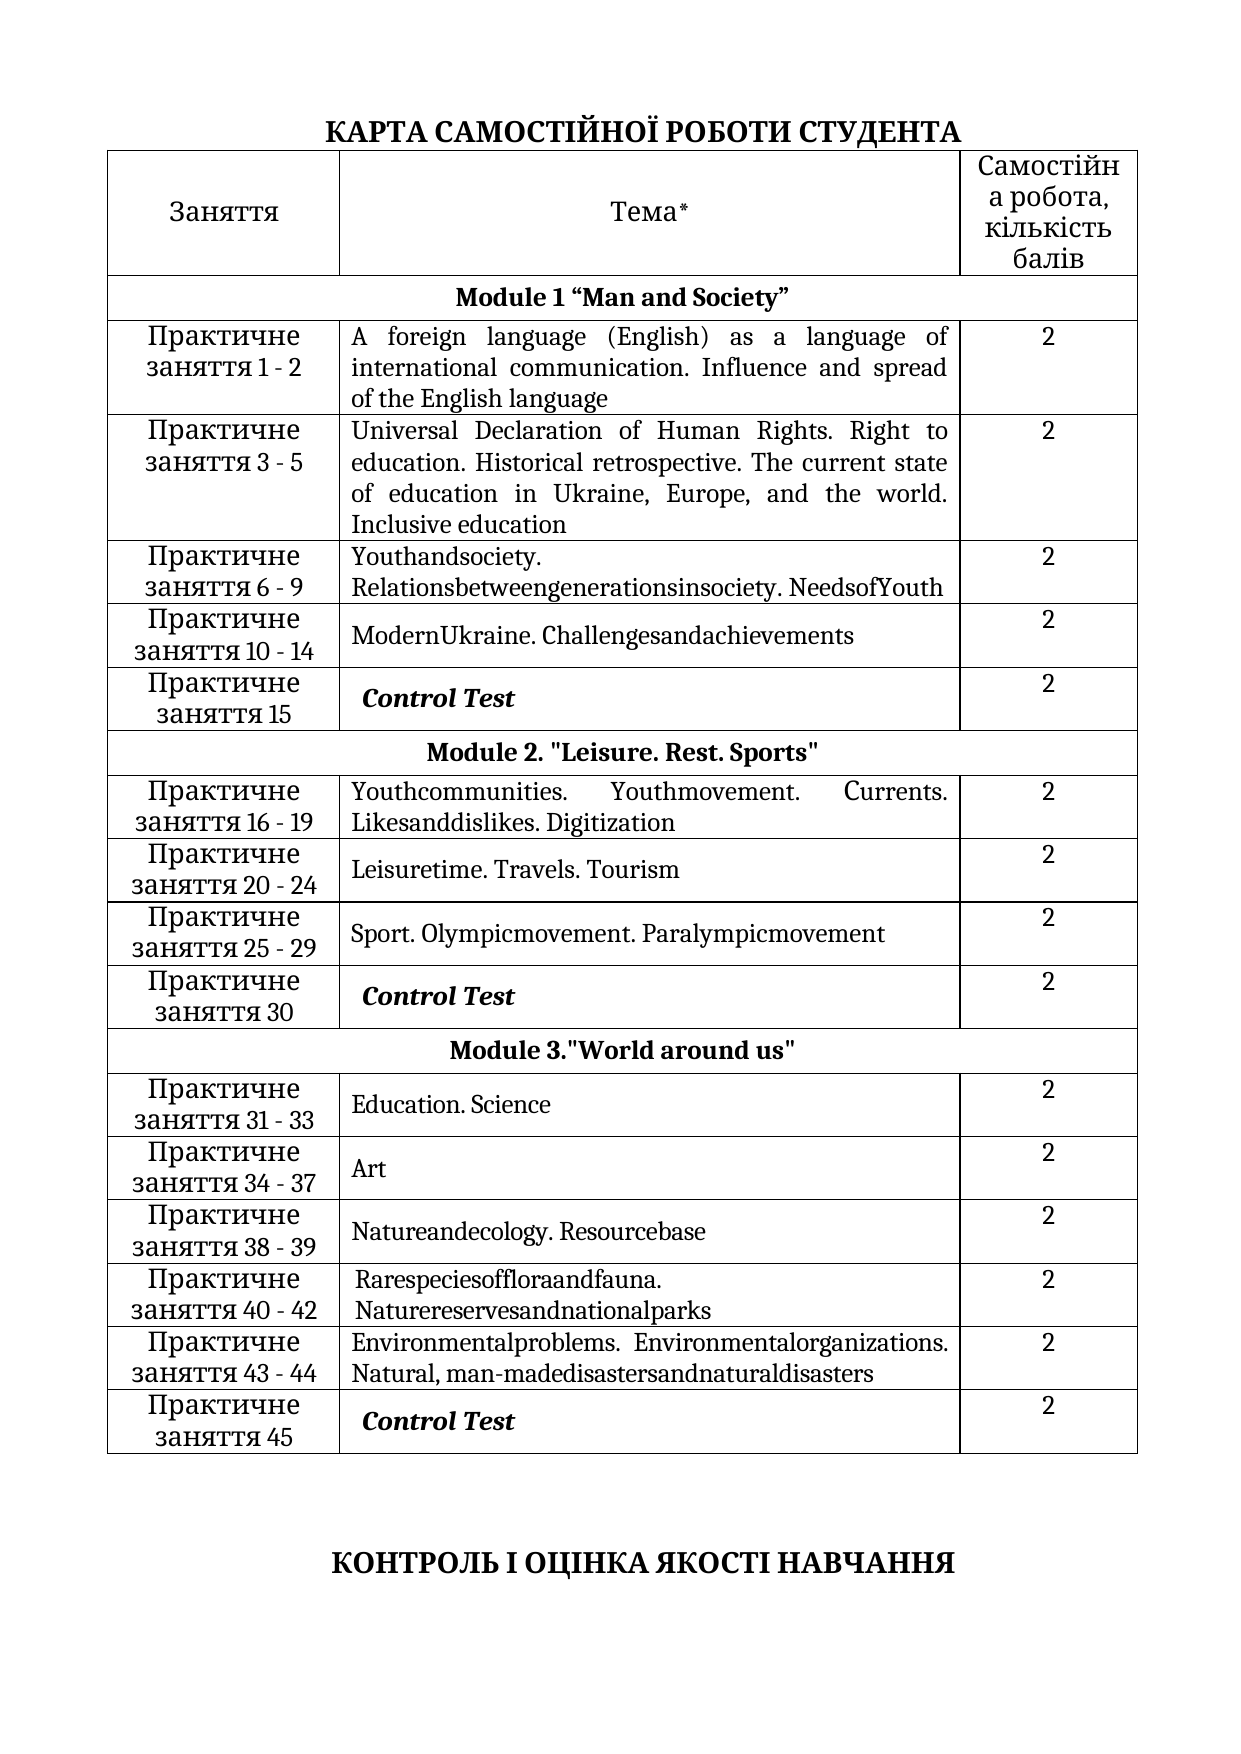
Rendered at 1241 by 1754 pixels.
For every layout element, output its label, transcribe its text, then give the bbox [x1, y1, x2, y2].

table_cell Module 1 “Man and Society” [108, 276, 1137, 320]
table_cell 2 [961, 839, 1137, 901]
table_cell 2 [961, 966, 1137, 1028]
table_cell Практичне заняття 40 - 42 [108, 1264, 339, 1326]
table_cell Environmentalproblems. Environmentalorganizations. Natural, man-madedisastersandnaturaldisasters [340, 1327, 959, 1389]
table_cell Практичне заняття 15 [108, 668, 339, 730]
table_cell Практичне заняття 20 - 24 [108, 839, 339, 901]
table_cell Практичне заняття 1 - 2 [108, 321, 339, 414]
table_cell Практичне заняття 38 - 39 [108, 1200, 339, 1263]
table_cell 2 [961, 1200, 1137, 1263]
table_cell 2 [961, 415, 1137, 540]
table_cell Art [340, 1137, 959, 1199]
table_cell Практичне заняття 45 [108, 1390, 339, 1453]
table_cell Практичне заняття 6 - 9 [108, 541, 339, 603]
table_cell Практичне заняття 25 - 29 [108, 903, 339, 965]
table_cell Natureandecology. Resourcebase [340, 1200, 959, 1263]
table_cell Control Test [340, 1390, 959, 1453]
table_cell Education. Science [340, 1074, 959, 1136]
table_header Самостійна робота, кількість балів [961, 151, 1137, 275]
table_cell 2 [961, 776, 1137, 838]
table_cell 2 [961, 541, 1137, 603]
table_cell Практичне заняття 10 - 14 [108, 604, 339, 667]
table_header Заняття [108, 151, 339, 275]
text КОНТРОЛЬ І ОЦІНКА ЯКОСТІ НАВЧАННЯ [135, 1547, 1152, 1581]
table_cell 2 [961, 668, 1137, 730]
table_cell 2 [961, 321, 1137, 414]
table_cell Youthcommunities. Youthmovement. Сurrents. Likesanddislikes. Digitization [340, 776, 959, 838]
table_cell 2 [961, 903, 1137, 965]
table_cell Leisuretime. Travels. Tourism [340, 839, 959, 901]
table_cell Практичне заняття 30 [108, 966, 339, 1028]
table_cell 2 [961, 604, 1137, 667]
table_cell 2 [961, 1327, 1137, 1389]
table_cell Control Test [340, 966, 959, 1028]
table_cell Практичне заняття 34 - 37 [108, 1137, 339, 1199]
table_cell Практичне заняття 16 - 19 [108, 776, 339, 838]
table_cell 2 [961, 1137, 1137, 1199]
table_cell ModernUkraine. Challengesandachievements [340, 604, 959, 667]
table_cell Практичне заняття 3 - 5 [108, 415, 339, 540]
table_cell Control Test [340, 668, 959, 730]
table_header Тема* [340, 151, 959, 275]
table_cell Youthandsociety. Relationsbetweengenerationsinsociety. NeedsofYouth [340, 541, 959, 603]
table_cell 2 [961, 1390, 1137, 1453]
table_cell Module 3."World around us" [108, 1029, 1137, 1073]
table_cell Rarespeciesoffloraandfauna. Naturereservesandnationalparks [340, 1264, 959, 1326]
table_cell Module 2. "Leisure. Rest. Sports" [108, 731, 1137, 775]
table_cell 2 [961, 1264, 1137, 1326]
table_cell 2 [961, 1074, 1137, 1136]
table_cell Практичне заняття 43 - 44 [108, 1327, 339, 1389]
table_cell A foreign language (English) as a language of international communication. Influence and spread of the English language [340, 321, 959, 414]
table_cell Sport. Olympicmovement. Paralympicmovement [340, 903, 959, 965]
table_cell Практичне заняття 31 - 33 [108, 1074, 339, 1136]
subtitle КАРТА САМОСТІЙНОЇ РОБОТИ СТУДЕНТА [135, 116, 1152, 149]
table_cell Universal Declaration of Human Rights. Right to education. Historical retrospective. The current state of education in Ukraine, Europe, and the world. Inclusive education [340, 415, 959, 540]
